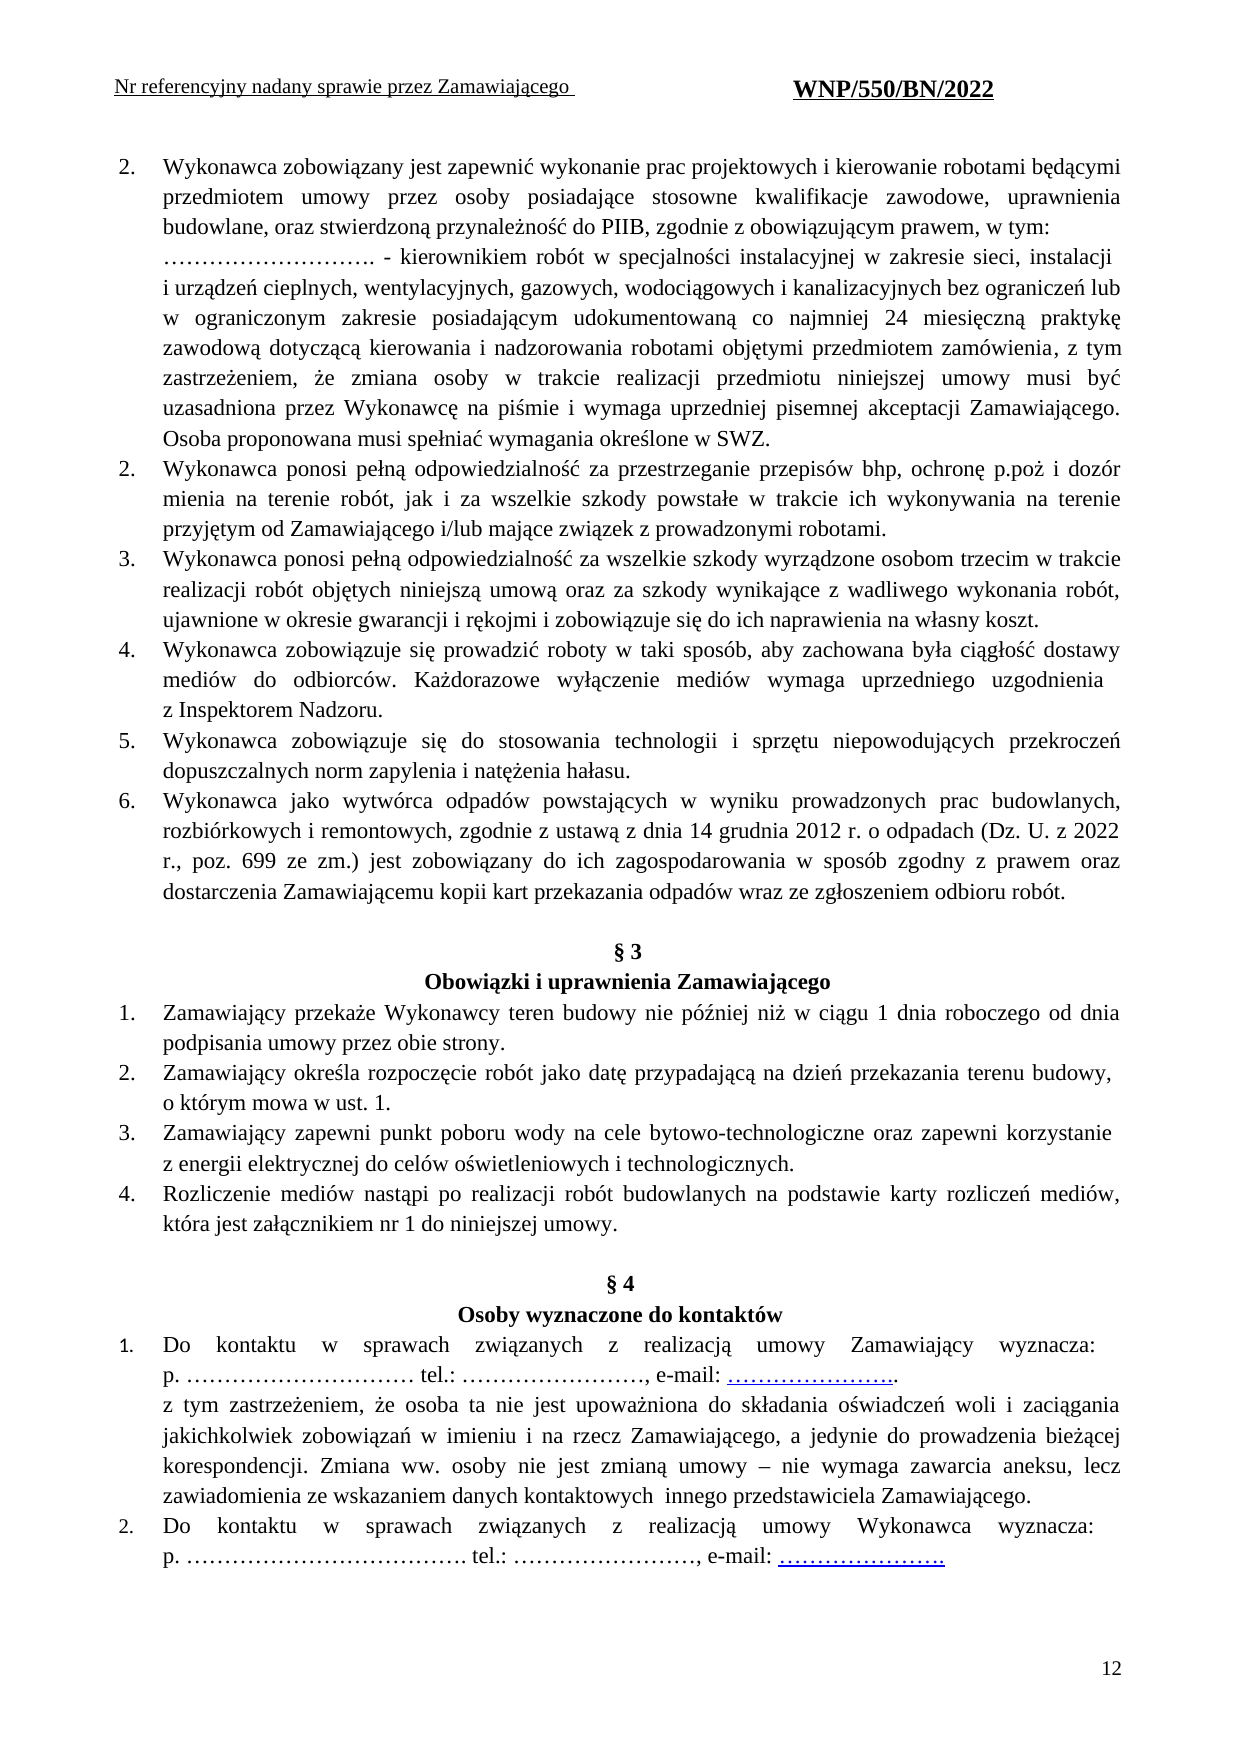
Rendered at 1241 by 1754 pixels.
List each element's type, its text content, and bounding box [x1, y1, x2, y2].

list Wykonawca zobowiązuje się prowadzić roboty w taki sposób, aby zachowana była ciągłość dostawy mediów do odbiorców. Każdorazowe wyłączenie mediów wymaga uprzedniego uzgodnienia z Inspektorem Nadzoru. [118, 636, 1122, 723]
text Osoby wyznaczone do kontaktów [118, 1301, 1122, 1327]
text ………………………. - kierownikiem robót w specjalności instalacyjnej w zakresie sieci, instalacji i urządzeń cieplnych, wentylacyjnych, gazowych, wodociągowych i kanalizacyjnych bez ograniczeń lub w ograniczonym zakresie posiadającym udokumentowaną co najmniej 24 miesięczną praktykę zawodową dotyczącą kierowania i nadzorowania robotami objętymi przedmiotem zamówienia, z tym zastrzeżeniem, że zmiana osoby w trakcie realizacji przedmiotu niniejszej umowy musi być uzasadniona przez Wykonawcę na piśmie i wymaga uprzedniej pisemnej akceptacji Zamawiającego. Osoba proponowana musi spełniać wymagania określone w SWZ. [163, 243, 1122, 451]
list Wykonawca ponosi pełną odpowiedzialność za wszelkie szkody wyrządzone osobom trzecim w trakcie realizacji robót objętych niniejszą umową oraz za szkody wynikające z wadliwego wykonania robót, ujawnione w okresie gwarancji i rękojmi i zobowiązuje się do ich naprawienia na własny koszt. [118, 546, 1122, 632]
text § 4 [118, 1271, 1122, 1297]
list Wykonawca jako wytwórca odpadów powstających w wyniku prowadzonych prac budowlanych, rozbiórkowych i remontowych, zgodnie z ustawą z dnia 14 grudnia 2012 r. o odpadach (Dz. U. z 2022 r., poz. 699 ze zm.) jest zobowiązany do ich zagospodarowania w sposób zgodny z prawem oraz dostarczenia Zamawiającemu kopii kart przekazania odpadów wraz ze zgłoszeniem odbioru robót. [118, 787, 1122, 904]
list Rozliczenie mediów nastąpi po realizacji robót budowlanych na podstawie karty rozliczeń mediów, która jest załącznikiem nr 1 do niniejszej umowy. [118, 1180, 1122, 1236]
list Wykonawca zobowiązany jest zapewnić wykonanie prac projektowych i kierowanie robotami będącymi przedmiotem umowy przez osoby posiadające stosowne kwalifikacje zawodowe, uprawnienia budowlane, oraz stwierdzoną przynależność do PIIB, zgodnie z obowiązującym prawem, w tym: [118, 153, 1122, 239]
list z tym zastrzeżeniem, że osoba ta nie jest upoważniona do składania oświadczeń woli i zaciągania jakichkolwiek zobowiązań w imieniu i na rzecz Zamawiającego, a jedynie do prowadzenia bieżącej korespondencji. Zmiana ww. osoby nie jest zmianą umowy – nie wymaga zawarcia aneksu, lecz zawiadomienia ze wskazaniem danych kontaktowych innego przedstawiciela Zamawiającego. [163, 1392, 1122, 1508]
list Wykonawca ponosi pełną odpowiedzialność za przestrzeganie przepisów bhp, ochronę p.poż i dozór mienia na terenie robót, jak i za wszelkie szkody powstałe w trakcie ich wykonywania na terenie przyjętym od Zamawiającego i/lub mające związek z prowadzonymi robotami. [118, 455, 1122, 542]
list Zamawiający zapewni punkt poboru wody na cele bytowo-technologiczne oraz zapewni korzystanie z energii elektrycznej do celów oświetleniowych i technologicznych. [118, 1119, 1122, 1176]
list Zamawiający określa rozpoczęcie robót jako datę przypadającą na dzień przekazania terenu budowy, o którym mowa w ust. 1. [118, 1059, 1122, 1116]
list Do kontaktu w sprawach związanych z realizacją umowy Wykonawca wyznacza: p. ………………………………. tel.: ……………………, e-mail: …………………. [118, 1512, 1122, 1569]
list Zamawiający przekaże Wykonawcy teren budowy nie później niż w ciągu 1 dnia roboczego od dnia podpisania umowy przez obie strony. [118, 999, 1122, 1055]
list Wykonawca zobowiązuje się do stosowania technologii i sprzętu niepowodujących przekroczeń dopuszczalnych norm zapylenia i natężenia hałasu. [118, 727, 1122, 783]
text Obowiązki i uprawnienia Zamawiającego [133, 968, 1122, 995]
text § 3 [133, 938, 1122, 964]
list Do kontaktu w sprawach związanych z realizacją umowy Zamawiający wyznacza: p. ………………………… tel.: ……………………, e-mail: ………………….. [118, 1331, 1122, 1388]
